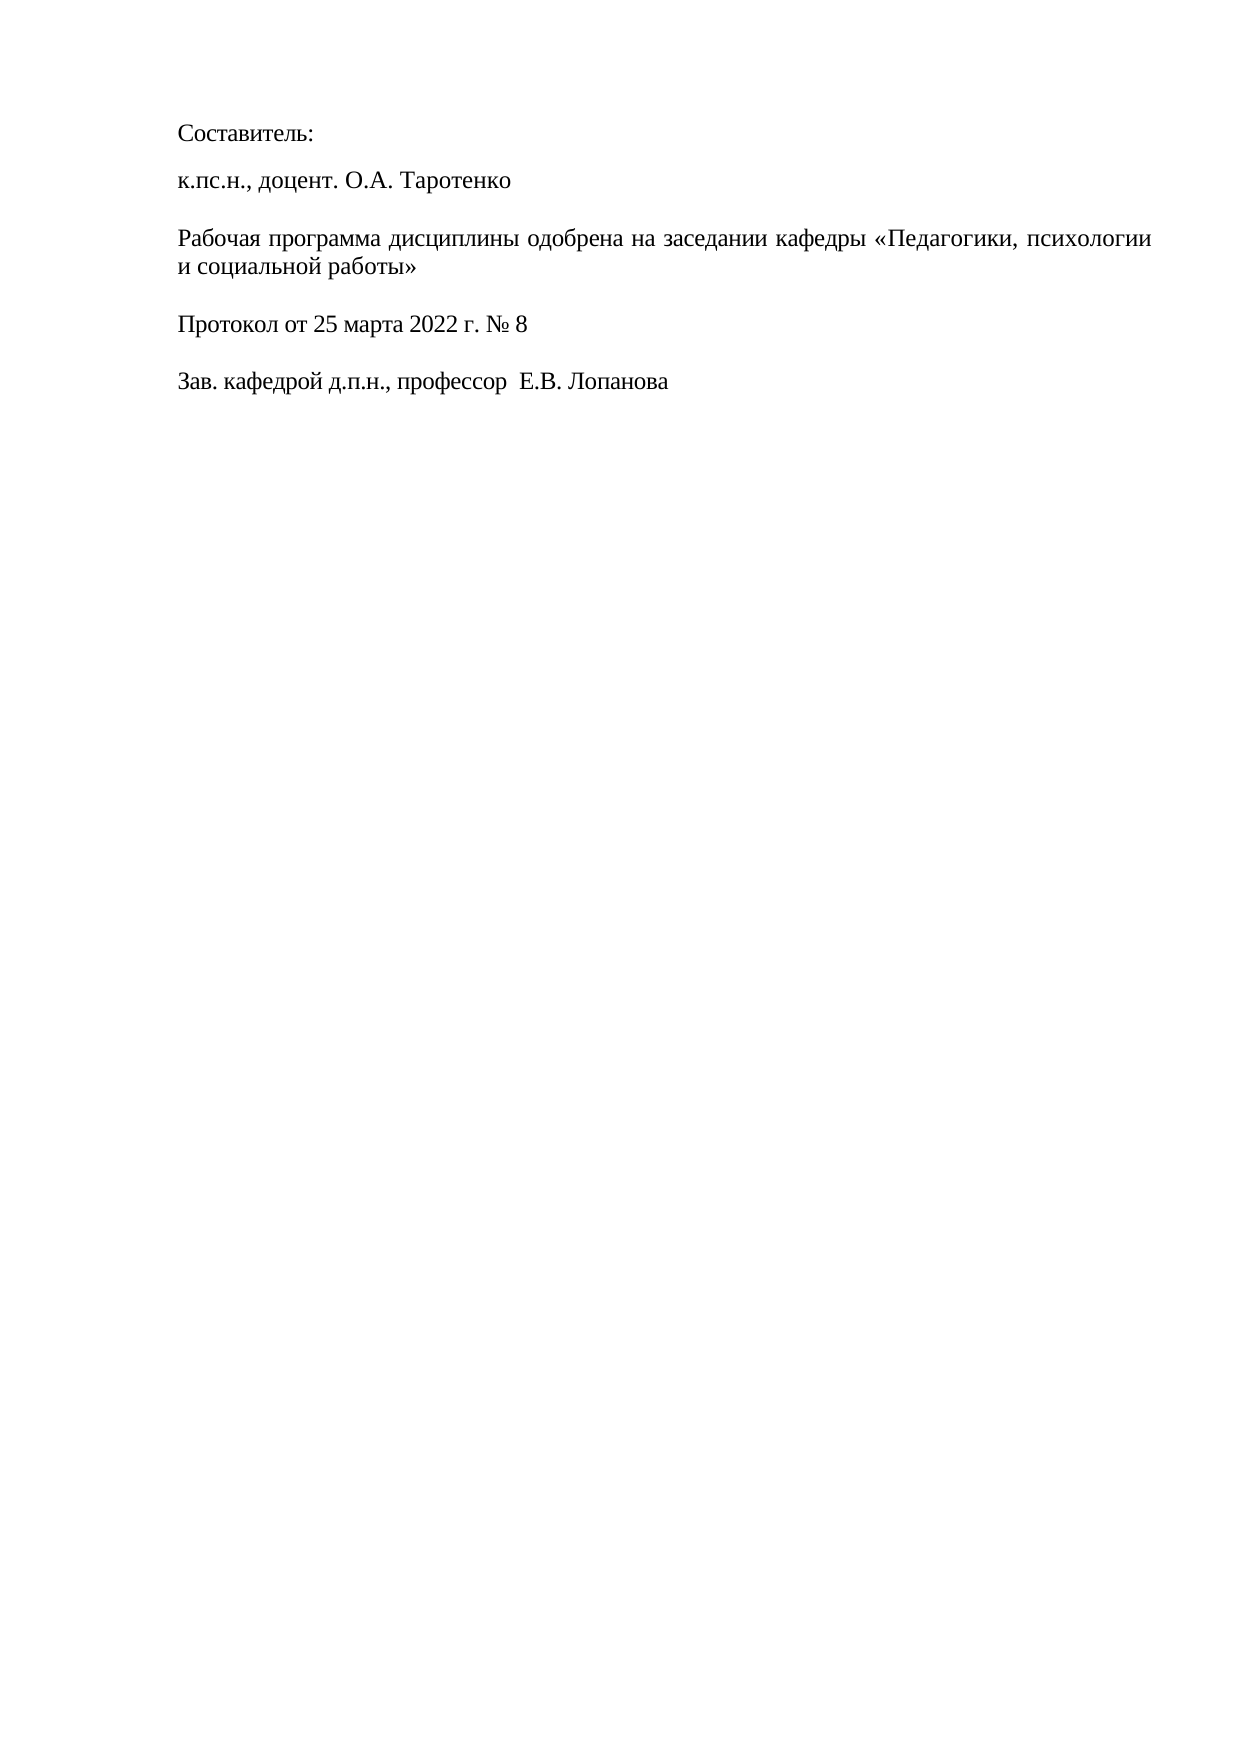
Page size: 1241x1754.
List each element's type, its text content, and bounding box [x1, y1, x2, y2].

text Рабочая программа дисциплины одобрена на заседании кафедры «Педагогики, психологии и социальной работы» [177, 223, 1152, 280]
text к.пс.н., доцент. О.А. Таротенко [177, 165, 1152, 194]
text Зав. кафедрой д.п.н., профессор Е.В. Лопанова [177, 366, 1152, 395]
text Составитель: [177, 118, 1152, 147]
text Протокол от 25 марта 2022 г. № 8 [177, 309, 1152, 338]
